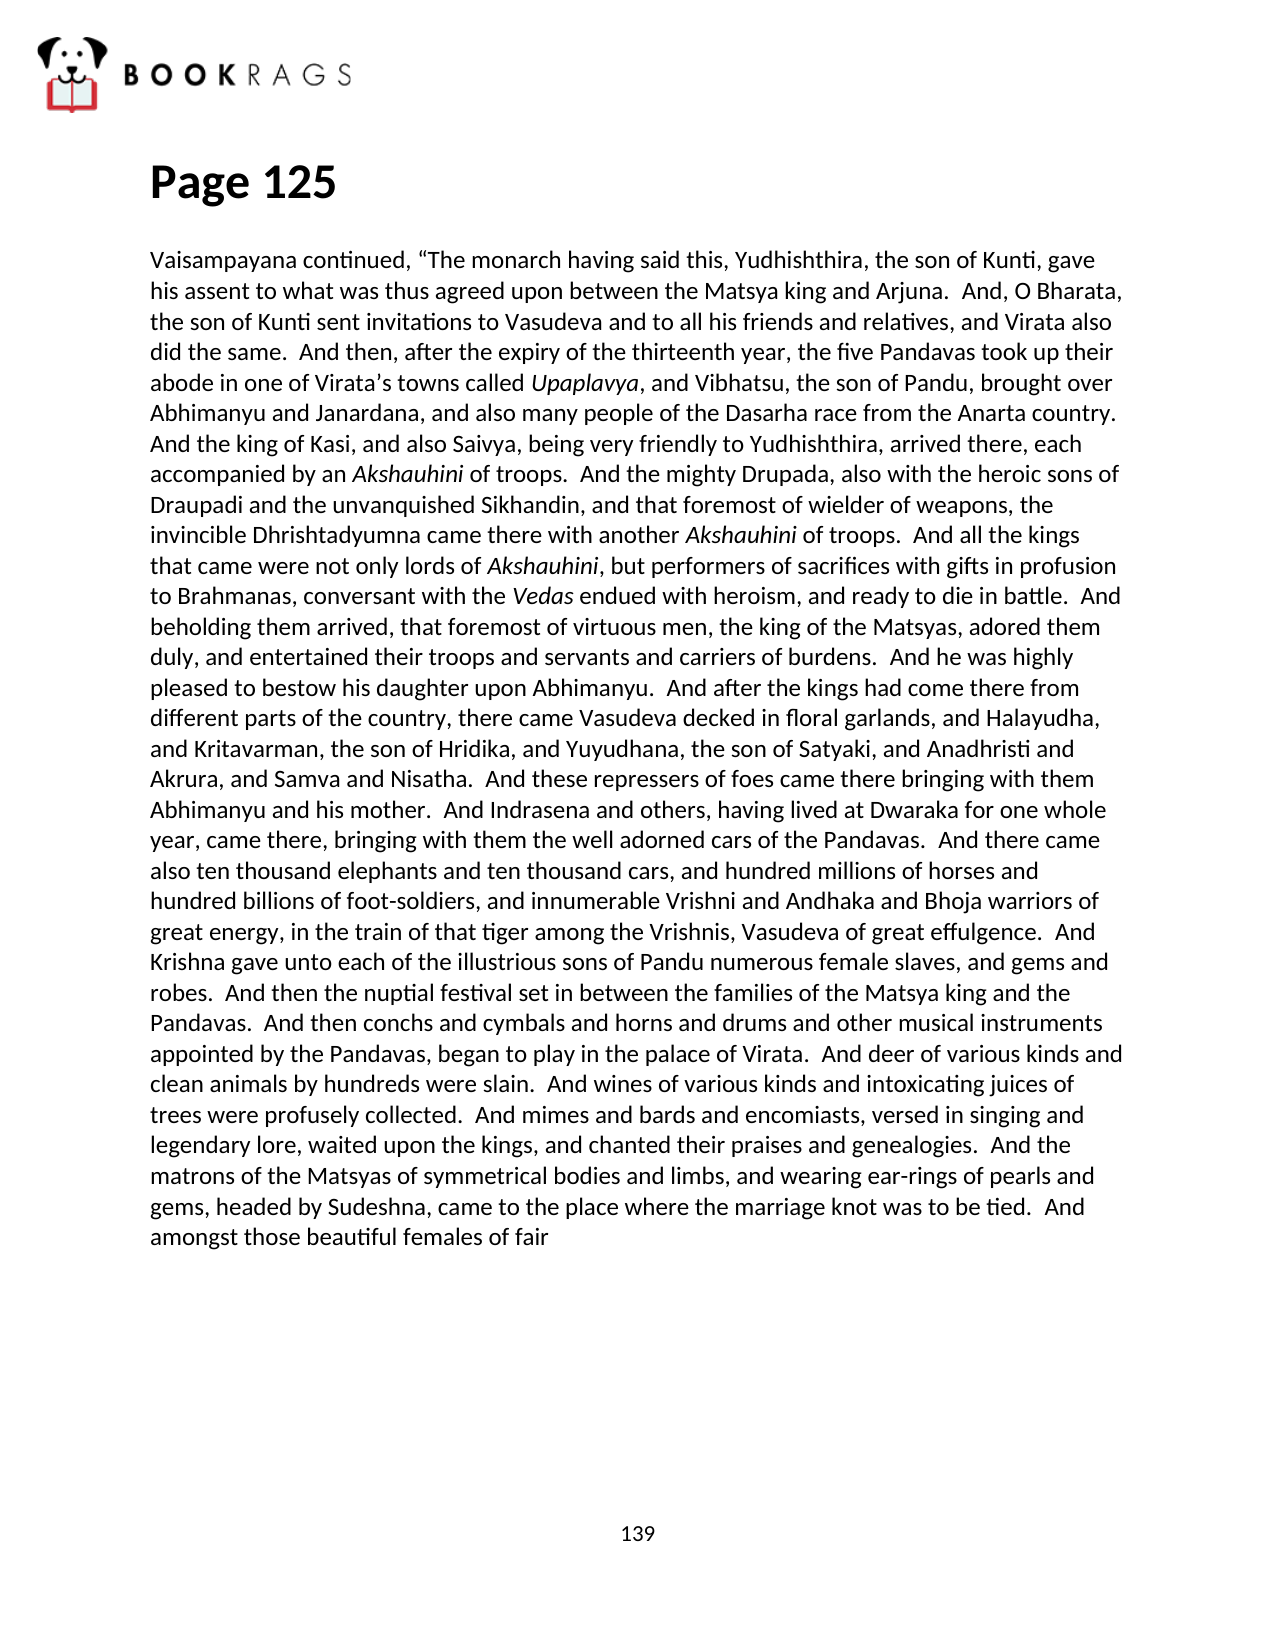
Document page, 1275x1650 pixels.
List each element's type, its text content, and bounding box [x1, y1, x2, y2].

text Vaisampayana continued, “The monarch having said this, Yudhishthira, the son of Kunti, gave his assent to what was thus agreed upon between the Matsya king and Arjuna. And, O Bharata, the son of Kunti sent invitations to Vasudeva and to all his friends and relatives, and Virata also did the same. And then, after the expiry of the thirteenth year, the five Pandavas took up their abode in one of Virata’s towns called Upaplavya, and Vibhatsu, the son of Pandu, brought over Abhimanyu and Janardana, and also many people of the Dasarha race from the Anarta country. And the king of Kasi, and also Saivya, being very friendly to Yudhishthira, arrived there, each accompanied by an Akshauhini of troops. And the mighty Drupada, also with the heroic sons of Draupadi and the unvanquished Sikhandin, and that foremost of wielder of weapons, the invincible Dhrishtadyumna came there with another Akshauhini of troops. And all the kings that came were not only lords of Akshauhini, but performers of sacrifices with gifts in profusion to Brahmanas, conversant with the Vedas endued with heroism, and ready to die in battle. And beholding them arrived, that foremost of virtuous men, the king of the Matsyas, adored them duly, and entertained their troops and servants and carriers of burdens. And he was highly pleased to bestow his daughter upon Abhimanyu. And after the kings had come there from different parts of the country, there came Vasudeva decked in floral garlands, and Halayudha, and Kritavarman, the son of Hridika, and Yuyudhana, the son of Satyaki, and Anadhristi and Akrura, and Samva and Nisatha. And these repressers of foes came there bringing with them Abhimanyu and his mother. And Indrasena and others, having lived at Dwaraka for one whole year, came there, bringing with them the well adorned cars of the Pandavas. And there came also ten thousand elephants and ten thousand cars, and hundred millions of horses and hundred billions of foot-soldiers, and innumerable Vrishni and Andhaka and Bhoja warriors of great energy, in the train of that tiger among the Vrishnis, Vasudeva of great effulgence. And Krishna gave unto each of the illustrious sons of Pandu numerous female slaves, and gems and robes. And then the nuptial festival set in between the families of the Matsya king and the Pandavas. And then conchs and cymbals and horns and drums and other musical instruments appointed by the Pandavas, began to play in the palace of Virata. And deer of various kinds and clean animals by hundreds were slain. And wines of various kinds and intoxicating juices of trees were profusely collected. And mimes and bards and encomiasts, versed in singing and legendary lore, waited upon the kings, and chanted their praises and genealogies. And the matrons of the Matsyas of symmetrical bodies and limbs, and wearing ear-rings of pearls and gems, headed by Sudeshna, came to the place where the marriage knot was to be tied. And amongst those beautiful females of fair [150, 244, 1125, 1252]
picture [37, 37, 351, 113]
text Page 125 [150, 150, 1125, 211]
